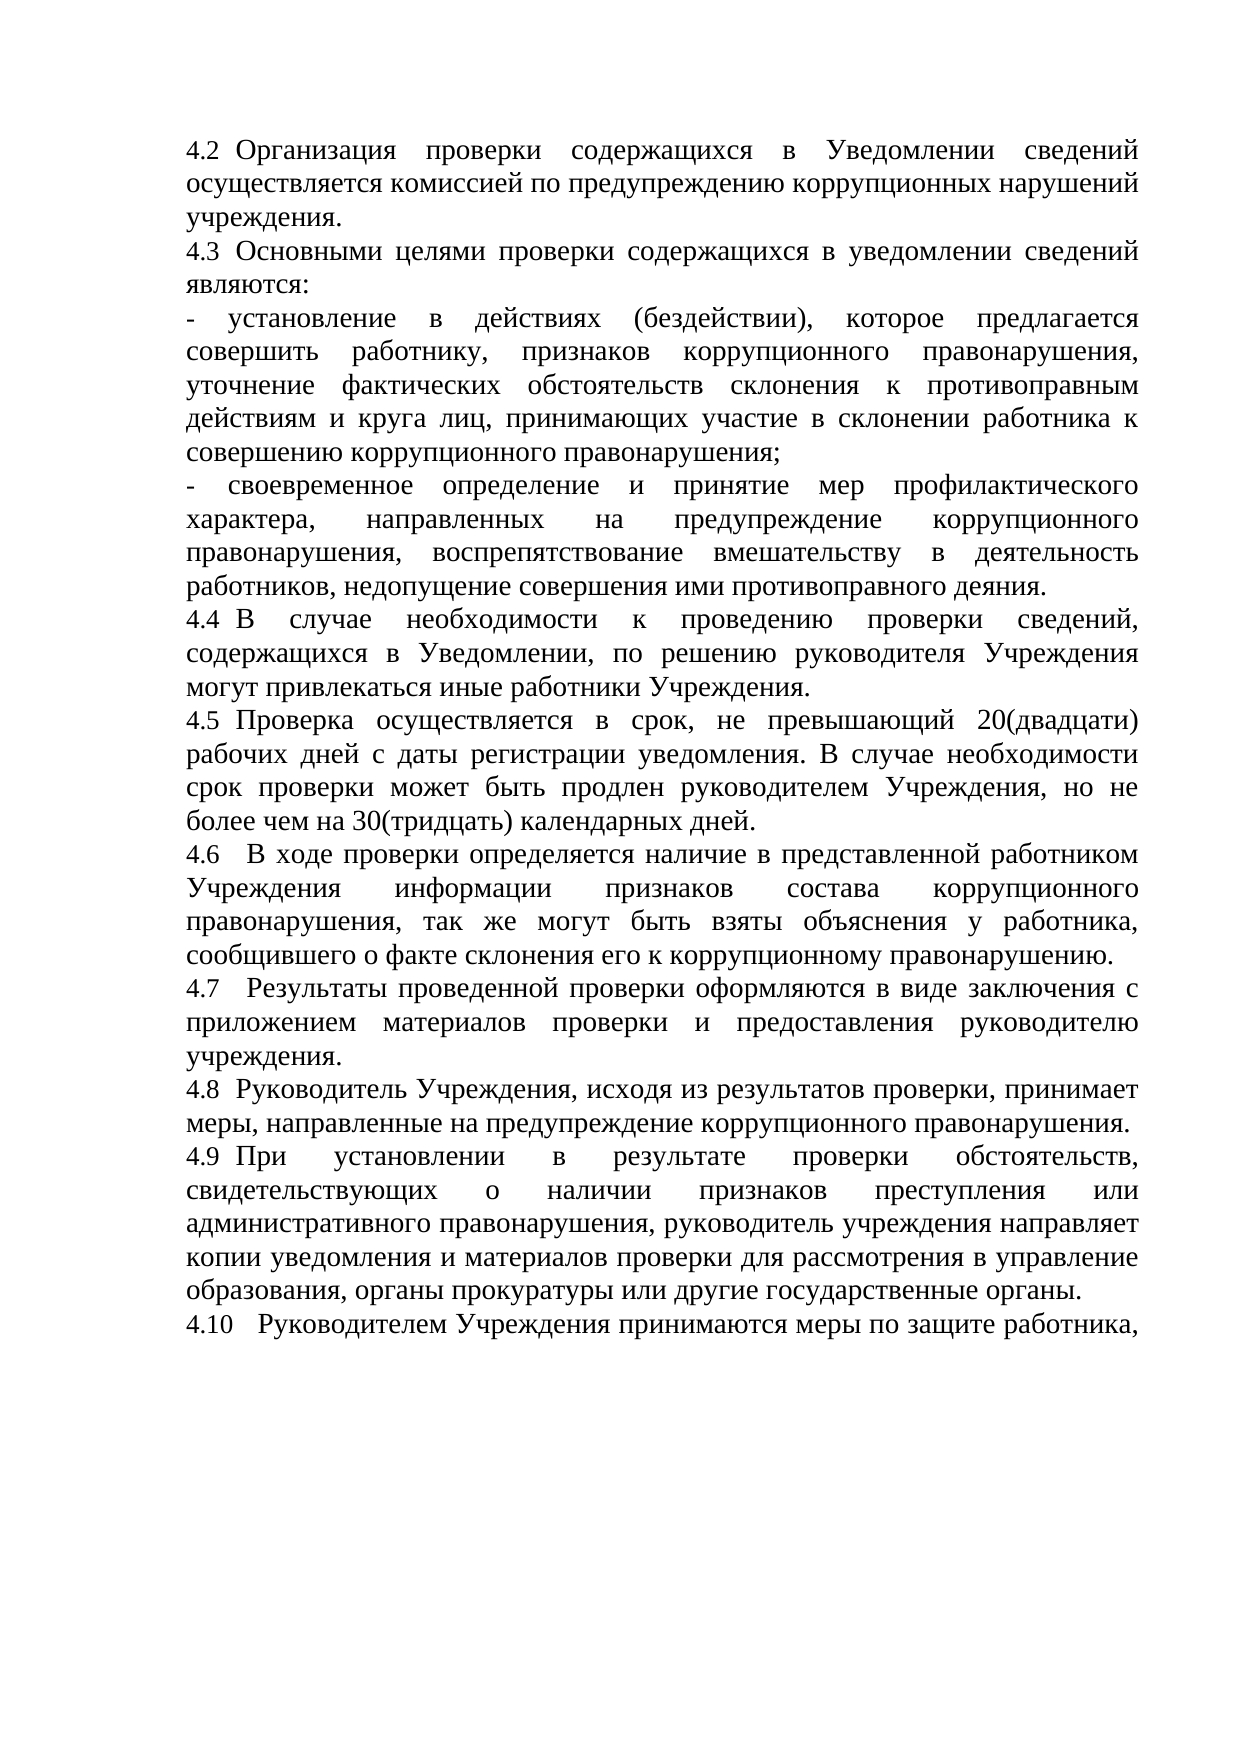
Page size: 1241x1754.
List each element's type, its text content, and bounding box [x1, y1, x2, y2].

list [186, 1306, 1139, 1339]
list В случае необходимости к проведению проверки сведений, содержащихся в Уведомлении, по решению руководителя Учреждения могут привлекаться иные работники Учреждения. [186, 602, 1139, 702]
list Организация проверки содержащихся в Уведомлении сведений осуществляется комиссией по предупреждению коррупционных нарушений учреждения. [186, 132, 1139, 233]
list Результаты проведенной проверки оформляются в виде заключения с приложением материалов проверки и предоставления руководителю учреждения. [186, 971, 1139, 1071]
list своевременное определение и принятие мер профилактического характера, направленных на предупреждение коррупционного правонарушения, воспрепятствование вмешательству в деятельность работников, недопущение совершения ими противоправного деяния. [186, 467, 1139, 602]
list установление в действиях (бездействии), которое предлагается совершить работнику, признаков коррупционного правонарушения, уточнение фактических обстоятельств склонения к противоправным действиям и круга лиц, принимающих участие в склонении работника к совершению коррупционного правонарушения; [186, 300, 1139, 467]
list Основными целями проверки содержащихся в уведомлении сведений являются: [186, 233, 1139, 300]
list В ходе проверки определяется наличие в представленной работником Учреждения информации признаков состава коррупционного правонарушения, так же могут быть взяты объяснения у работника, сообщившего о факте склонения его к коррупционному правонарушению. [186, 836, 1139, 971]
list При установлении в результате проверки обстоятельств, свидетельствующих о наличии признаков преступления или административного правонарушения, руководитель учреждения направляет копии уведомления и материалов проверки для рассмотрения в управление образования, органы прокуратуры или другие государственные органы. [186, 1138, 1139, 1306]
list Руководитель Учреждения, исходя из результатов проверки, принимает меры, направленные на предупреждение коррупционного правонарушения. [186, 1071, 1139, 1138]
list Проверка осуществляется в срок, не превышающий 20(двадцати) рабочих дней с даты регистрации уведомления. В случае необходимости срок проверки может быть продлен руководителем Учреждения, но не более чем на 30(тридцать) календарных дней. [186, 702, 1139, 836]
